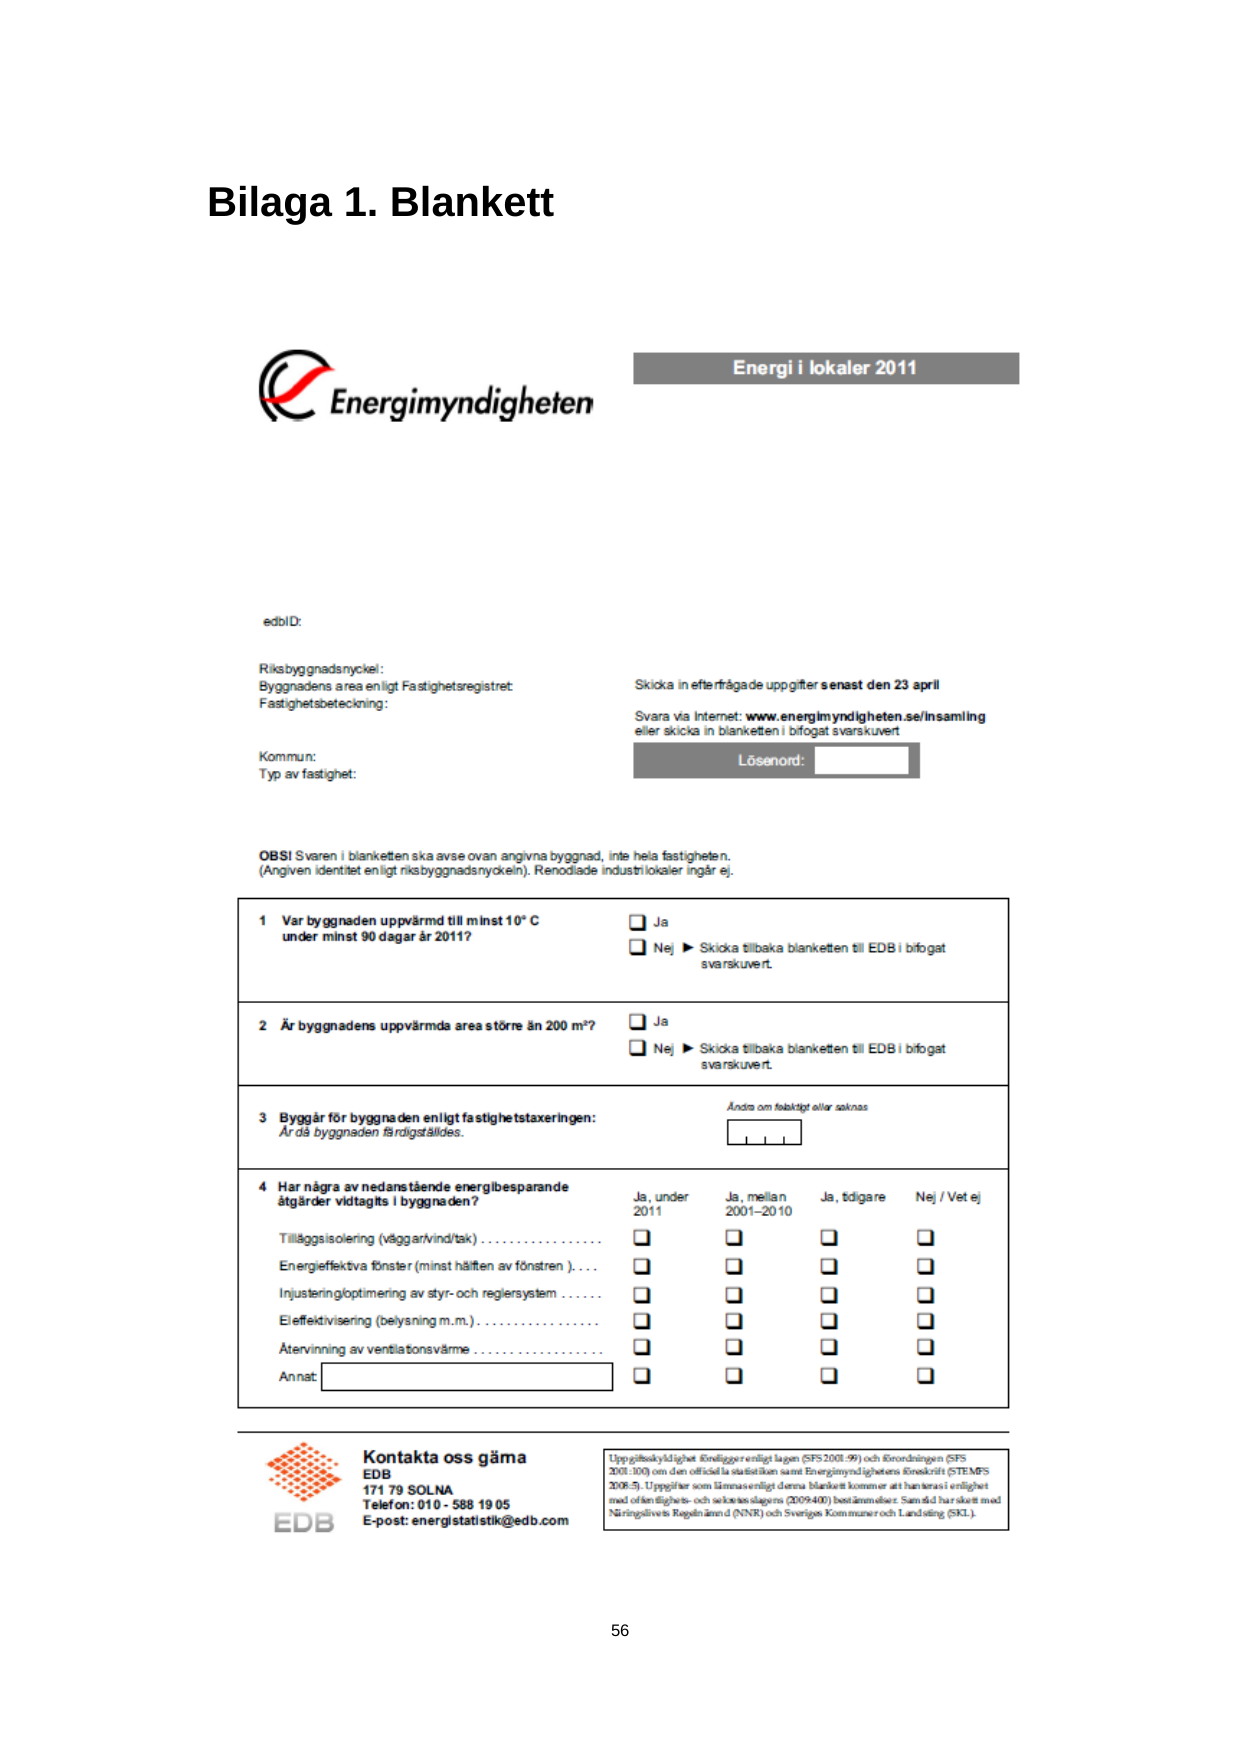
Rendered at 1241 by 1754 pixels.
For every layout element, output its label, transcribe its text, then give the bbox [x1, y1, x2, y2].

picture [206, 337, 1034, 1541]
text Bilaga 1. Blankett [207, 177, 1033, 225]
